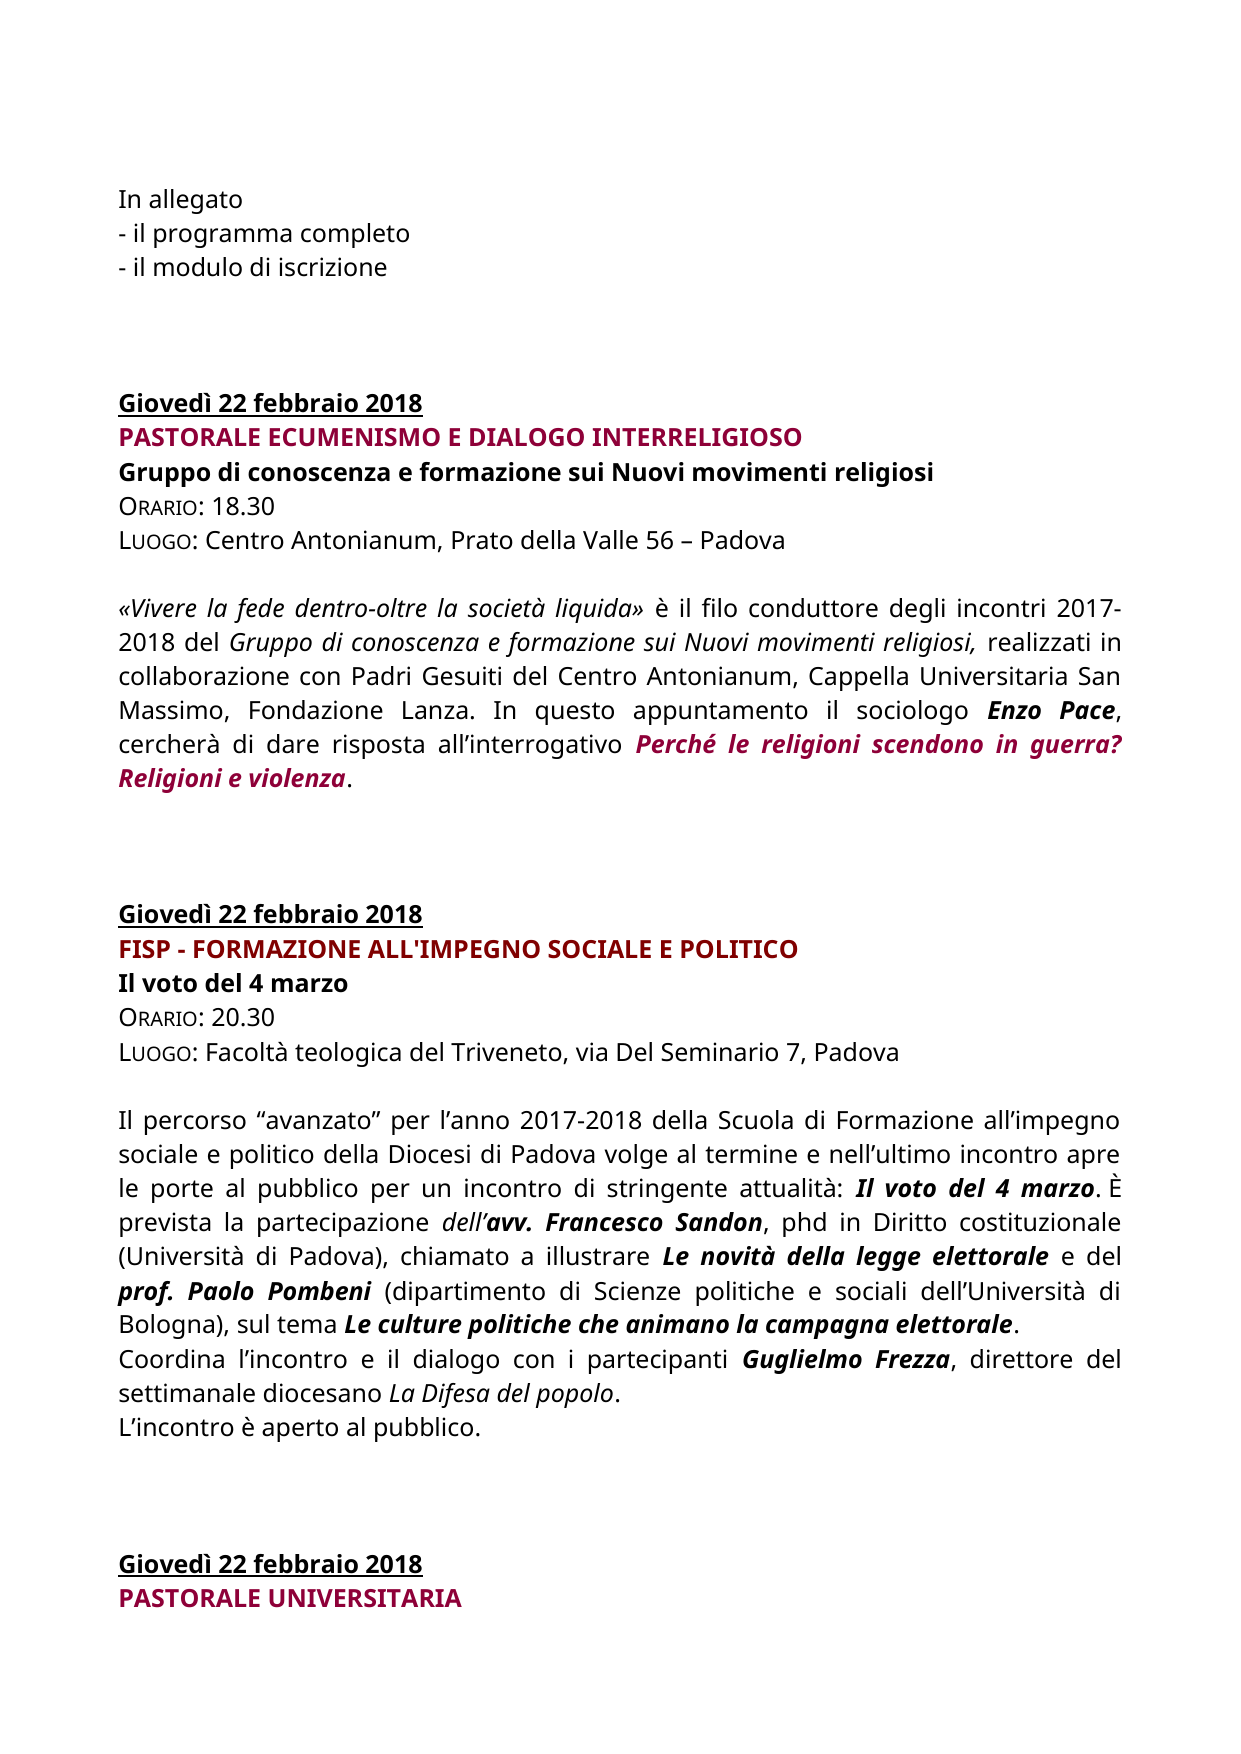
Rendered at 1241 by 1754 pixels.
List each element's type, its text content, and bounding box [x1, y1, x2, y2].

text Giovedì 22 febbraio 2018 [118, 1546, 1122, 1580]
text Coordina l’incontro e il dialogo con i partecipanti Guglielmo Frezza, direttore del settimanale diocesano La Difesa del popolo. [118, 1341, 1122, 1409]
text Il percorso “avanzato” per l’anno 2017-2018 della Scuola di Formazione all’impegno sociale e politico della Diocesi di Padova volge al termine e nell’ultimo incontro apre le porte al pubblico per un incontro di stringente attualità: Il voto del 4 marzo. È prevista la partecipazione dell’avv. Francesco Sandon, phd in Diritto costituzionale (Università di Padova), chiamato a illustrare Le novità della legge elettorale e del prof. Paolo Pombeni (dipartimento di Scienze politiche e sociali dell’Università di Bologna), sul tema Le culture politiche che animano la campagna elettorale. [118, 1103, 1122, 1341]
text PASTORALE ECUMENISMO E DIALOGO INTERRELIGIOSO [118, 420, 1122, 454]
text Luogo: Facoltà teologica del Triveneto, via Del Seminario 7, Padova [118, 1034, 1122, 1068]
text Gruppo di conoscenza e formazione sui Nuovi movimenti religiosi [118, 454, 1122, 488]
text Orario: 20.30 [118, 1000, 1122, 1034]
text «Vivere la fede dentro-oltre la società liquida» è il filo conduttore degli incontri 2017-2018 del Gruppo di conoscenza e formazione sui Nuovi movimenti religiosi, realizzati in collaborazione con Padri Gesuiti del Centro Antonianum, Cappella Universitaria San Massimo, Fondazione Lanza. In questo appuntamento il sociologo Enzo Pace, cercherà di dare risposta all’interrogativo Perché le religioni scendono in guerra? Religioni e violenza. [118, 590, 1122, 795]
text FISP - FORMAZIONE ALL'IMPEGNO SOCIALE E POLITICO [118, 931, 1122, 966]
text - il programma completo [118, 216, 1122, 250]
text - il modulo di iscrizione [118, 250, 1122, 284]
text In allegato [118, 182, 1122, 216]
text Il voto del 4 marzo [118, 966, 1122, 1000]
text L’incontro è aperto al pubblico. [118, 1410, 1122, 1444]
text PASTORALE UNIVERSITARIA [118, 1580, 1122, 1614]
text Giovedì 22 febbraio 2018 [118, 386, 1122, 420]
text Giovedì 22 febbraio 2018 [118, 897, 1122, 931]
text Orario: 18.30 [118, 488, 1122, 522]
text Luogo: Centro Antonianum, Prato della Valle 56 – Padova [118, 522, 1122, 556]
